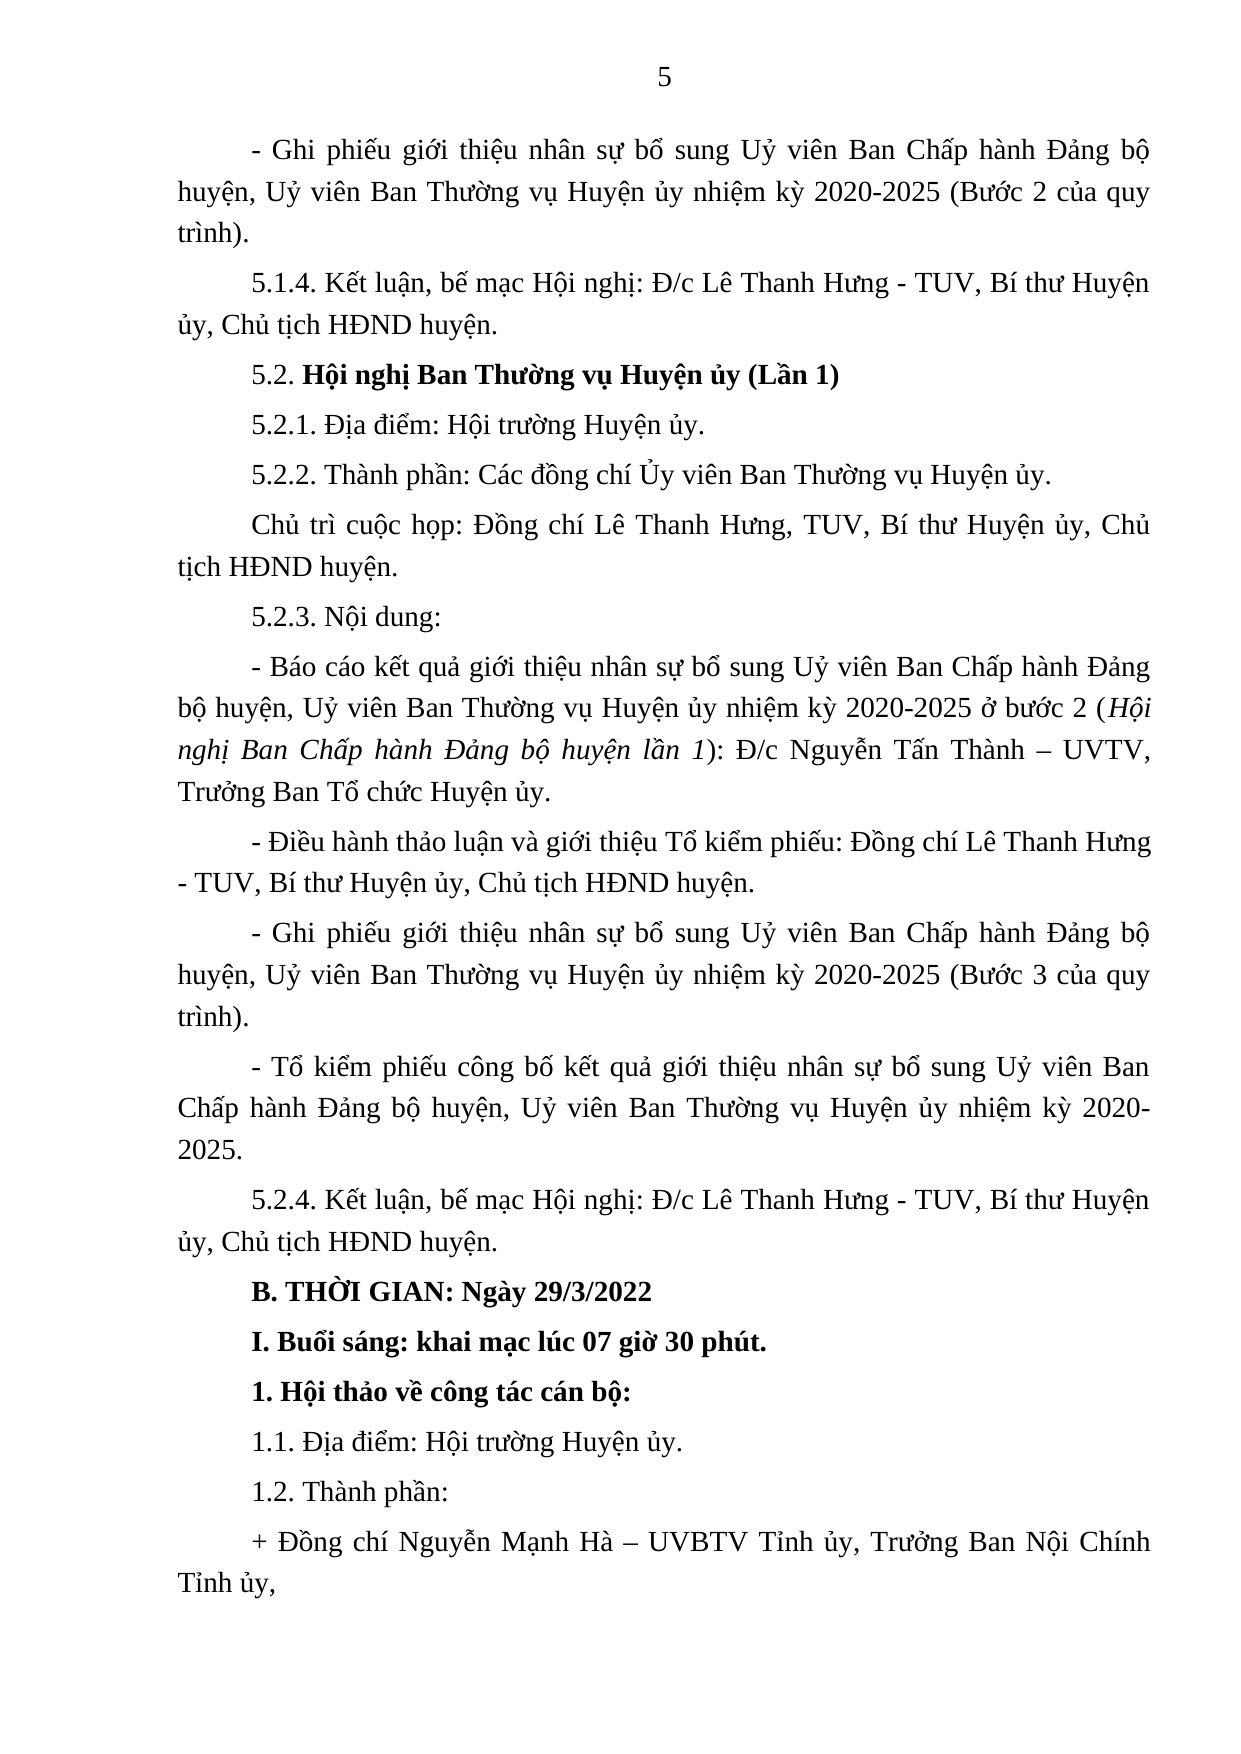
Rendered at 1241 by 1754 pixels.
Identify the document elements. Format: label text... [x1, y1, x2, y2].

text I. Buổi sáng: khai mạc lúc 07 giờ 30 phút. [177, 1318, 1152, 1359]
text 1. Hội thảo về công tác cán bộ: [177, 1368, 1152, 1409]
text - Tổ kiểm phiếu công bố kết quả giới thiệu nhân sự bổ sung Uỷ viên Ban Chấp hành Đảng bộ huyện, Uỷ viên Ban Thường vụ Huyện ủy nhiệm kỳ 2020-2025. [177, 1043, 1152, 1168]
text B. THỜI GIAN: Ngày 29/3/2022 [177, 1268, 1152, 1309]
text 5.1.4. Kết luận, bế mạc Hội nghị: Đ/c Lê Thanh Hưng - TUV, Bí thư Huyện ủy, Chủ tịch HĐND huyện. [177, 259, 1152, 343]
text 5.2.2. Thành phần: Các đồng chí Ủy viên Ban Thường vụ Huyện ủy. [177, 451, 1152, 493]
text - Ghi phiếu giới thiệu nhân sự bổ sung Uỷ viên Ban Chấp hành Đảng bộ huyện, Uỷ viên Ban Thường vụ Huyện ủy nhiệm kỳ 2020-2025 (Bước 3 của quy trình). [177, 909, 1152, 1034]
text - Báo cáo kết quả giới thiệu nhân sự bổ sung Uỷ viên Ban Chấp hành Đảng bộ huyện, Uỷ viên Ban Thường vụ Huyện ủy nhiệm kỳ 2020-2025 ở bước 2 (Hội nghị Ban Chấp hành Đảng bộ huyện lần 1): Đ/c Nguyễn Tấn Thành – UVTV, Trưởng Ban Tổ chức Huyện ủy. [177, 643, 1152, 809]
text 1.1. Địa điểm: Hội trường Huyện ủy. [177, 1418, 1152, 1459]
text + Đồng chí Nguyễn Mạnh Hà – UVBTV Tỉnh ủy, Trưởng Ban Nội Chính Tỉnh ủy, [177, 1518, 1152, 1601]
text 1.2. Thành phần: [177, 1468, 1152, 1509]
text Chủ trì cuộc họp: Đồng chí Lê Thanh Hưng, TUV, Bí thư Huyện ủy, Chủ tịch HĐND huyện. [177, 501, 1152, 584]
text 5.2. Hội nghị Ban Thường vụ Huyện ủy (Lần 1) [177, 351, 1152, 393]
text - Điều hành thảo luận và giới thiệu Tổ kiểm phiếu: Đồng chí Lê Thanh Hưng - TUV, Bí thư Huyện ủy, Chủ tịch HĐND huyện. [177, 818, 1152, 901]
text - Ghi phiếu giới thiệu nhân sự bổ sung Uỷ viên Ban Chấp hành Đảng bộ huyện, Uỷ viên Ban Thường vụ Huyện ủy nhiệm kỳ 2020-2025 (Bước 2 của quy trình). [177, 126, 1152, 251]
text 5.2.1. Địa điểm: Hội trường Huyện ủy. [177, 401, 1152, 443]
text 5.2.4. Kết luận, bế mạc Hội nghị: Đ/c Lê Thanh Hưng - TUV, Bí thư Huyện ủy, Chủ tịch HĐND huyện. [177, 1176, 1152, 1259]
text 5.2.3. Nội dung: [177, 593, 1152, 634]
